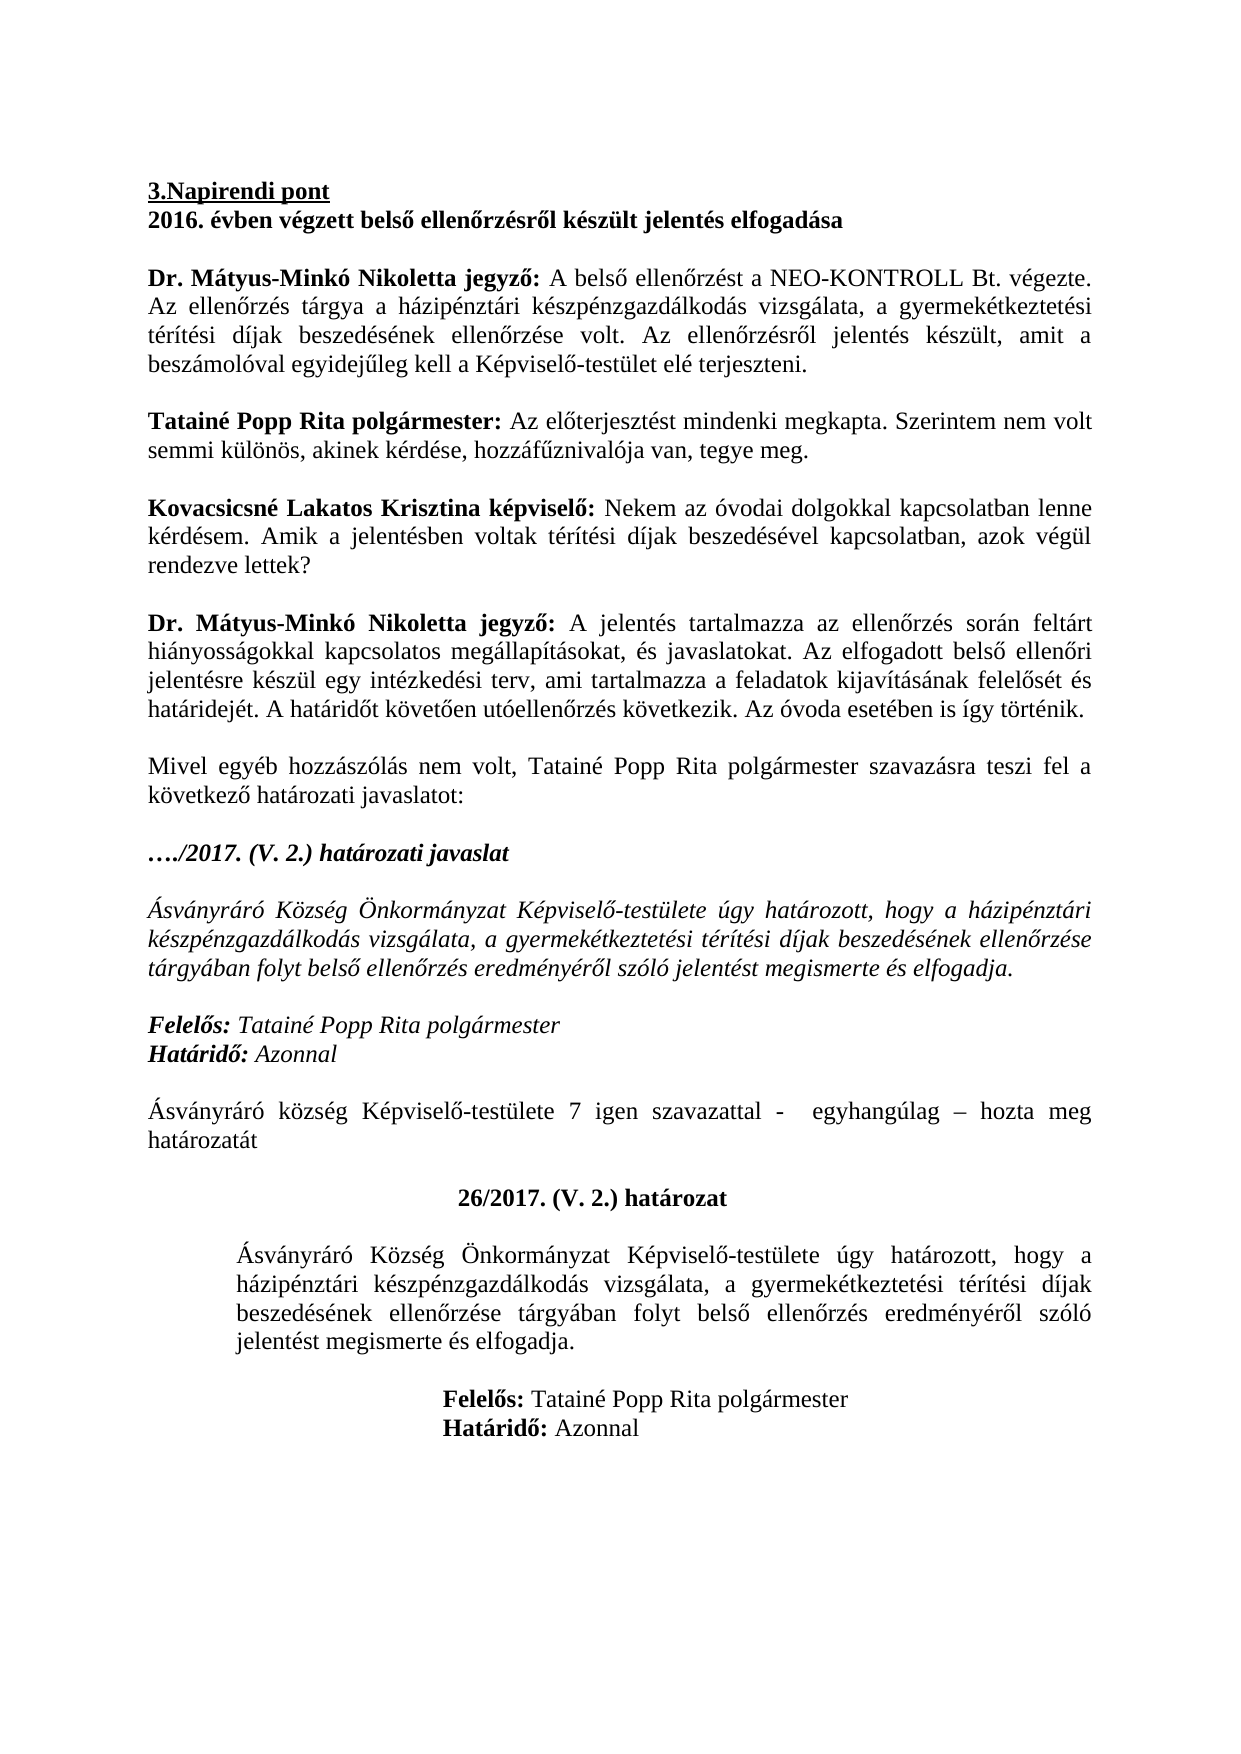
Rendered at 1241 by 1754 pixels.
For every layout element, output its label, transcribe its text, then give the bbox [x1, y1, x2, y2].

text Határidő: Azonnal [148, 1039, 1093, 1068]
text 3.Napirendi pont [148, 176, 1093, 205]
text Ásványráró Község Önkormányzat Képviselő-testülete úgy határozott, hogy a házipénztári készpénzgazdálkodás vizsgálata, a gyermekétkeztetési térítési díjak beszedésének ellenőrzése tárgyában folyt belső ellenőrzés eredményéről szóló jelentést megismerte és elfogadja. [236, 1240, 1093, 1355]
text Mivel egyéb hozzászólás nem volt, Tatainé Popp Rita polgármester szavazásra teszi fel a következő határozati javaslatot: [148, 751, 1093, 809]
text …./2017. (V. 2.) határozati javaslat [148, 838, 1093, 866]
text Ásványráró község Képviselő-testülete 7 igen szavazattal - egyhangúlag – hozta meg határozatát [148, 1096, 1093, 1154]
text 26/2017. (V. 2.) határozat [458, 1183, 1093, 1211]
text Kovacsicsné Lakatos Krisztina képviselő: Nekem az óvodai dolgokkal kapcsolatban lenne kérdésem. Amik a jelentésben voltak térítési díjak beszedésével kapcsolatban, azok végül rendezve lettek? [148, 493, 1093, 579]
text Tatainé Popp Rita polgármester: Az előterjesztést mindenki megkapta. Szerintem nem volt semmi különös, akinek kérdése, hozzáfűznivalója van, tegye meg. [148, 406, 1093, 464]
text Ásványráró Község Önkormányzat Képviselő-testülete úgy határozott, hogy a házipénztári készpénzgazdálkodás vizsgálata, a gyermekétkeztetési térítési díjak beszedésének ellenőrzése tárgyában folyt belső ellenőrzés eredményéről szóló jelentést megismerte és elfogadja. [148, 895, 1093, 981]
text 2016. évben végzett belső ellenőrzésről készült jelentés elfogadása [148, 205, 1093, 234]
text Felelős: Tatainé Popp Rita polgármester [443, 1384, 1093, 1413]
text Felelős: Tatainé Popp Rita polgármester [148, 1010, 1093, 1039]
text Dr. Mátyus-Minkó Nikoletta jegyző: A belső ellenőrzést a NEO-KONTROLL Bt. végezte. Az ellenőrzés tárgya a házipénztári készpénzgazdálkodás vizsgálata, a gyermekétkeztetési térítési díjak beszedésének ellenőrzése volt. Az ellenőrzésről jelentés készült, amit a beszámolóval egyidejűleg kell a Képviselő-testület elé terjeszteni. [148, 263, 1093, 378]
text Dr. Mátyus-Minkó Nikoletta jegyző: A jelentés tartalmazza az ellenőrzés során feltárt hiányosságokkal kapcsolatos megállapításokat, és javaslatokat. Az elfogadott belső ellenőri jelentésre készül egy intézkedési terv, ami tartalmazza a feladatok kijavításának felelősét és határidejét. A határidőt követően utóellenőrzés következik. Az óvoda esetében is így történik. [148, 608, 1093, 723]
text Határidő: Azonnal [443, 1413, 1093, 1441]
